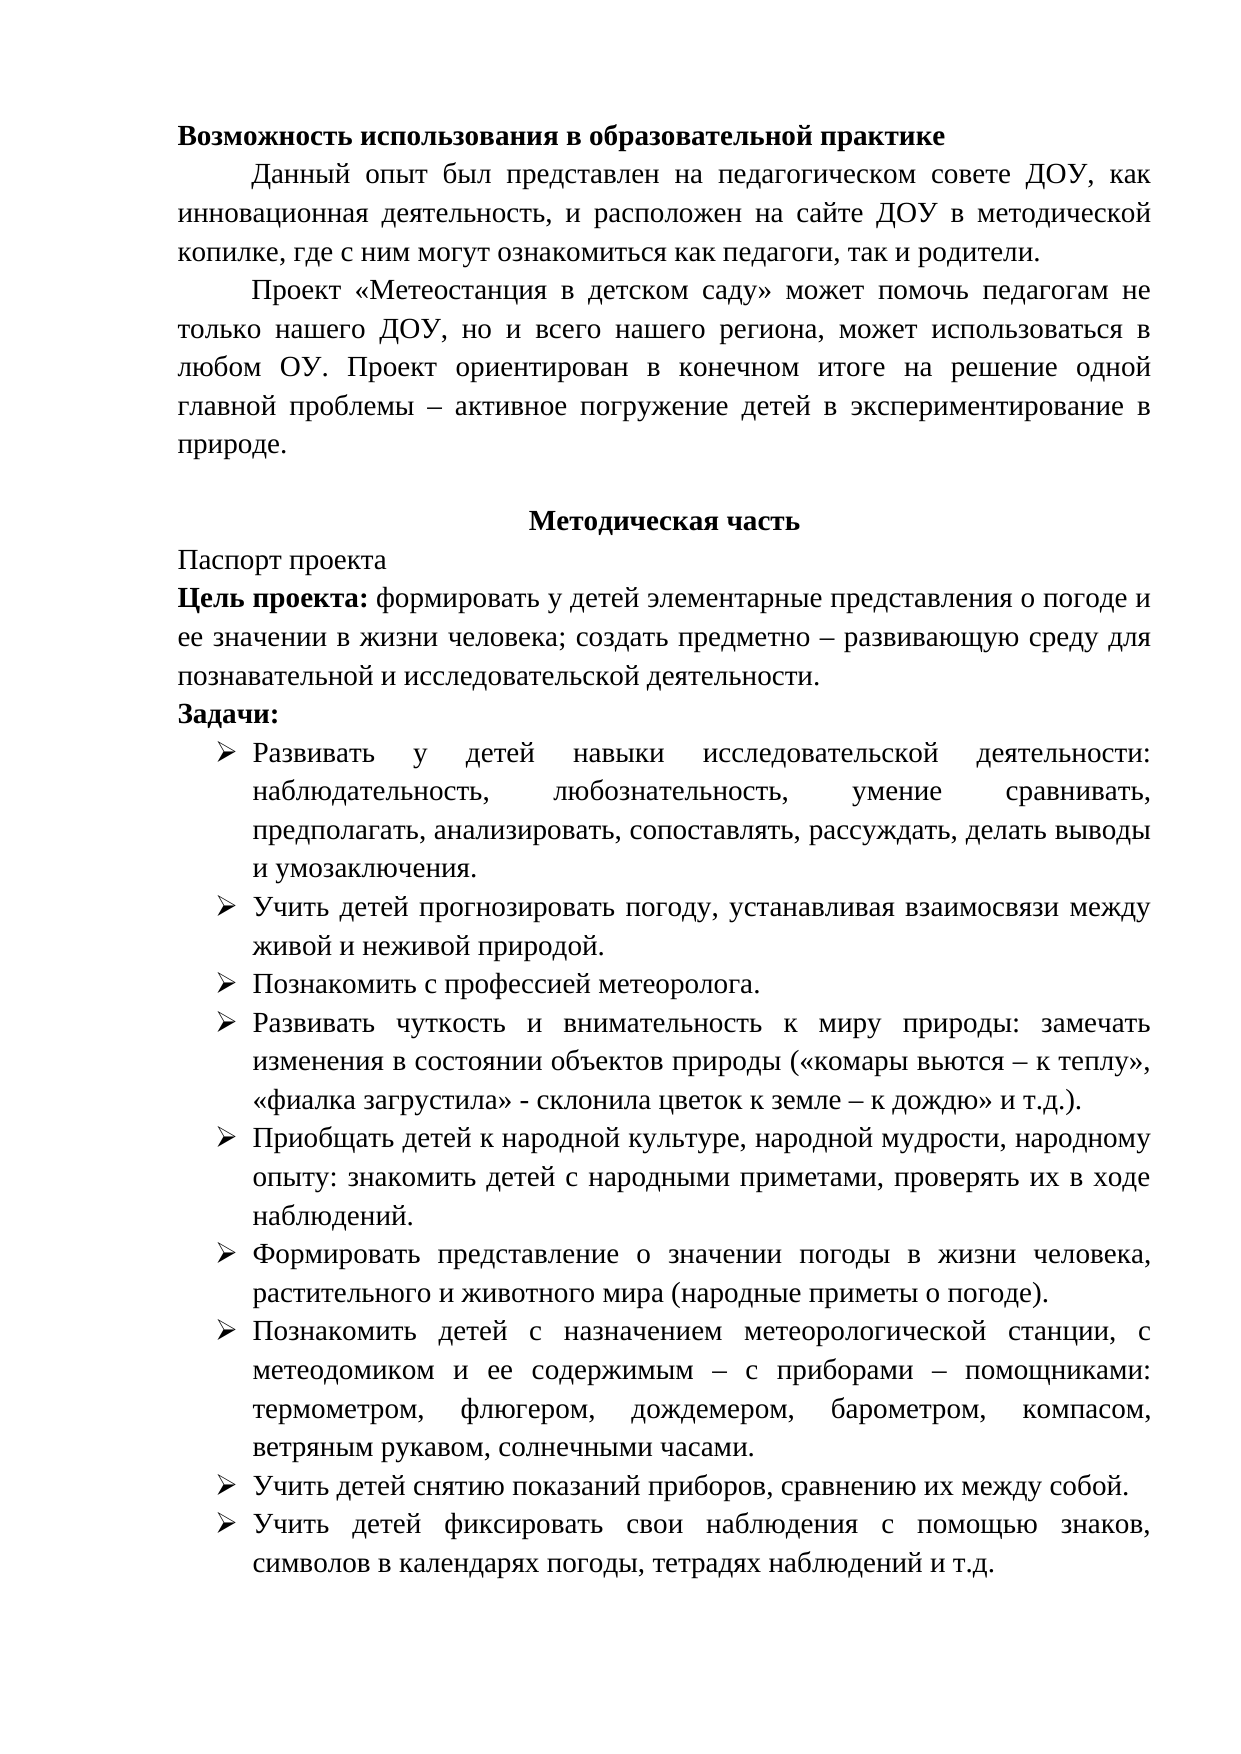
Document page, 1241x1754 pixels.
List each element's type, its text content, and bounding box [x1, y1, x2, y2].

text Задачи: [177, 696, 1152, 730]
text Цель проекта: формировать у детей элементарные представления о погоде и ее значении в жизни человека; создать предметно – развивающую среду для познавательной и исследовательской деятельности. [177, 581, 1152, 691]
list Учить детей прогнозировать погоду, устанавливая взаимосвязи между живой и неживой природой. [215, 889, 1152, 961]
list Приобщать детей к народной культуре, народной мудрости, народному опыту: знакомить детей с народными приметами, проверять их в ходе наблюдений. [215, 1121, 1152, 1231]
text Проект «Метеостанция в детском саду» может помочь педагогам не только нашего ДОУ, но и всего нашего региона, может использоваться в любом ОУ. Проект ориентирован в конечном итоге на решение одной главной проблемы – активное погружение детей в экспериментирование в природе. [177, 272, 1152, 460]
list Развивать у детей навыки исследовательской деятельности: наблюдательность, любознательность, умение сравнивать, предполагать, анализировать, сопоставлять, рассуждать, делать выводы и умозаключения. [215, 735, 1152, 884]
list Учить детей фиксировать свои наблюдения с помощью знаков, символов в календарях погоды, тетрадях наблюдений и т.д. [215, 1506, 1152, 1579]
text Методическая часть [177, 503, 1152, 537]
list Формировать представление о значении погоды в жизни человека, растительного и животного мира (народные приметы о погоде). [215, 1236, 1152, 1308]
list Познакомить с профессией метеоролога. [215, 966, 1152, 1000]
list Познакомить детей с назначением метеорологической станции, с метеодомиком и ее содержимым – с приборами – помощниками: термометром, флюгером, дождемером, барометром, компасом, ветряным рукавом, солнечными часами. [215, 1313, 1152, 1463]
text Паспорт проекта [177, 542, 1152, 576]
list Учить детей снятию показаний приборов, сравнению их между собой. [215, 1468, 1152, 1501]
text Данный опыт был представлен на педагогическом совете ДОУ, как инновационная деятельность, и расположен на сайте ДОУ в методической копилке, где с ним могут ознакомиться как педагоги, так и родители. [177, 157, 1152, 267]
text Возможность использования в образовательной практике [177, 118, 1152, 152]
list Развивать чуткость и внимательность к миру природы: замечать изменения в состоянии объектов природы («комары вьются – к теплу», «фиалка загрустила» - склонила цветок к земле – к дождю» и т.д.). [215, 1005, 1152, 1116]
